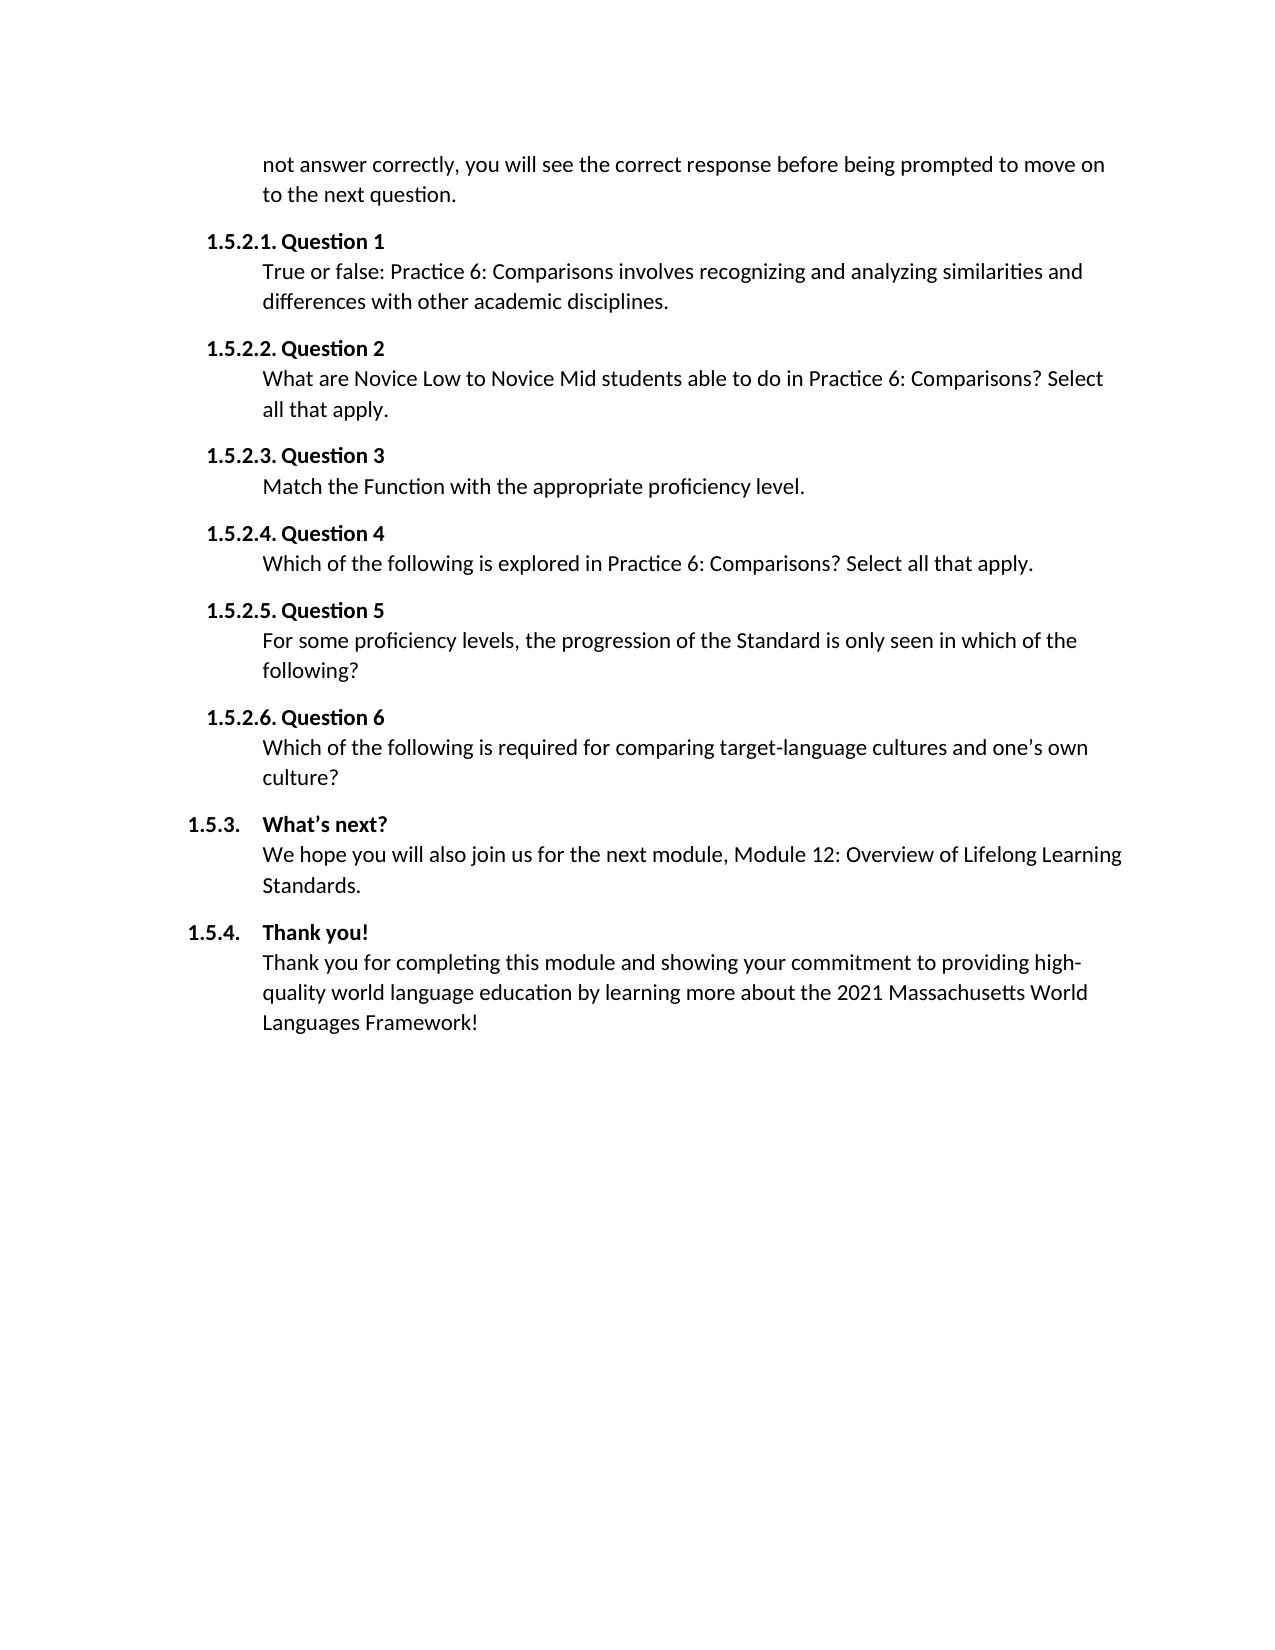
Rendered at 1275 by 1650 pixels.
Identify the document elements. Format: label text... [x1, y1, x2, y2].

list Question 4 [206, 519, 1125, 547]
text True or false: Practice 6: Comparisons involves recognizing and analyzing similarities and differences with other academic disciplines. [262, 257, 1125, 316]
text Which of the following is explored in Practice 6: Comparisons? Select all that apply. [262, 549, 1125, 577]
list Question 2 [206, 334, 1125, 362]
list Thank you! [187, 918, 1125, 946]
list Question 5 [206, 596, 1125, 624]
text Match the Function with the appropriate proficiency level. [262, 472, 1125, 500]
list Question 1 [206, 227, 1125, 255]
text What are Novice Low to Novice Mid students able to do in Practice 6: Comparisons? Select all that apply. [262, 364, 1125, 423]
list What’s next? [187, 810, 1125, 838]
text We hope you will also join us for the next module, Module 12: Overview of Lifelong Learning Standards. [262, 841, 1125, 899]
text For some proficiency levels, the progression of the Standard is only seen in which of the following? [262, 626, 1125, 684]
list Question 3 [206, 442, 1125, 470]
text Thank you for completing this module and showing your commitment to providing high-quality world language education by learning more about the 2021 Massachusetts World Languages Framework! [262, 948, 1125, 1036]
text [262, 150, 1125, 208]
list Question 6 [206, 703, 1125, 731]
text Which of the following is required for comparing target-language cultures and one’s own culture? [262, 733, 1125, 792]
